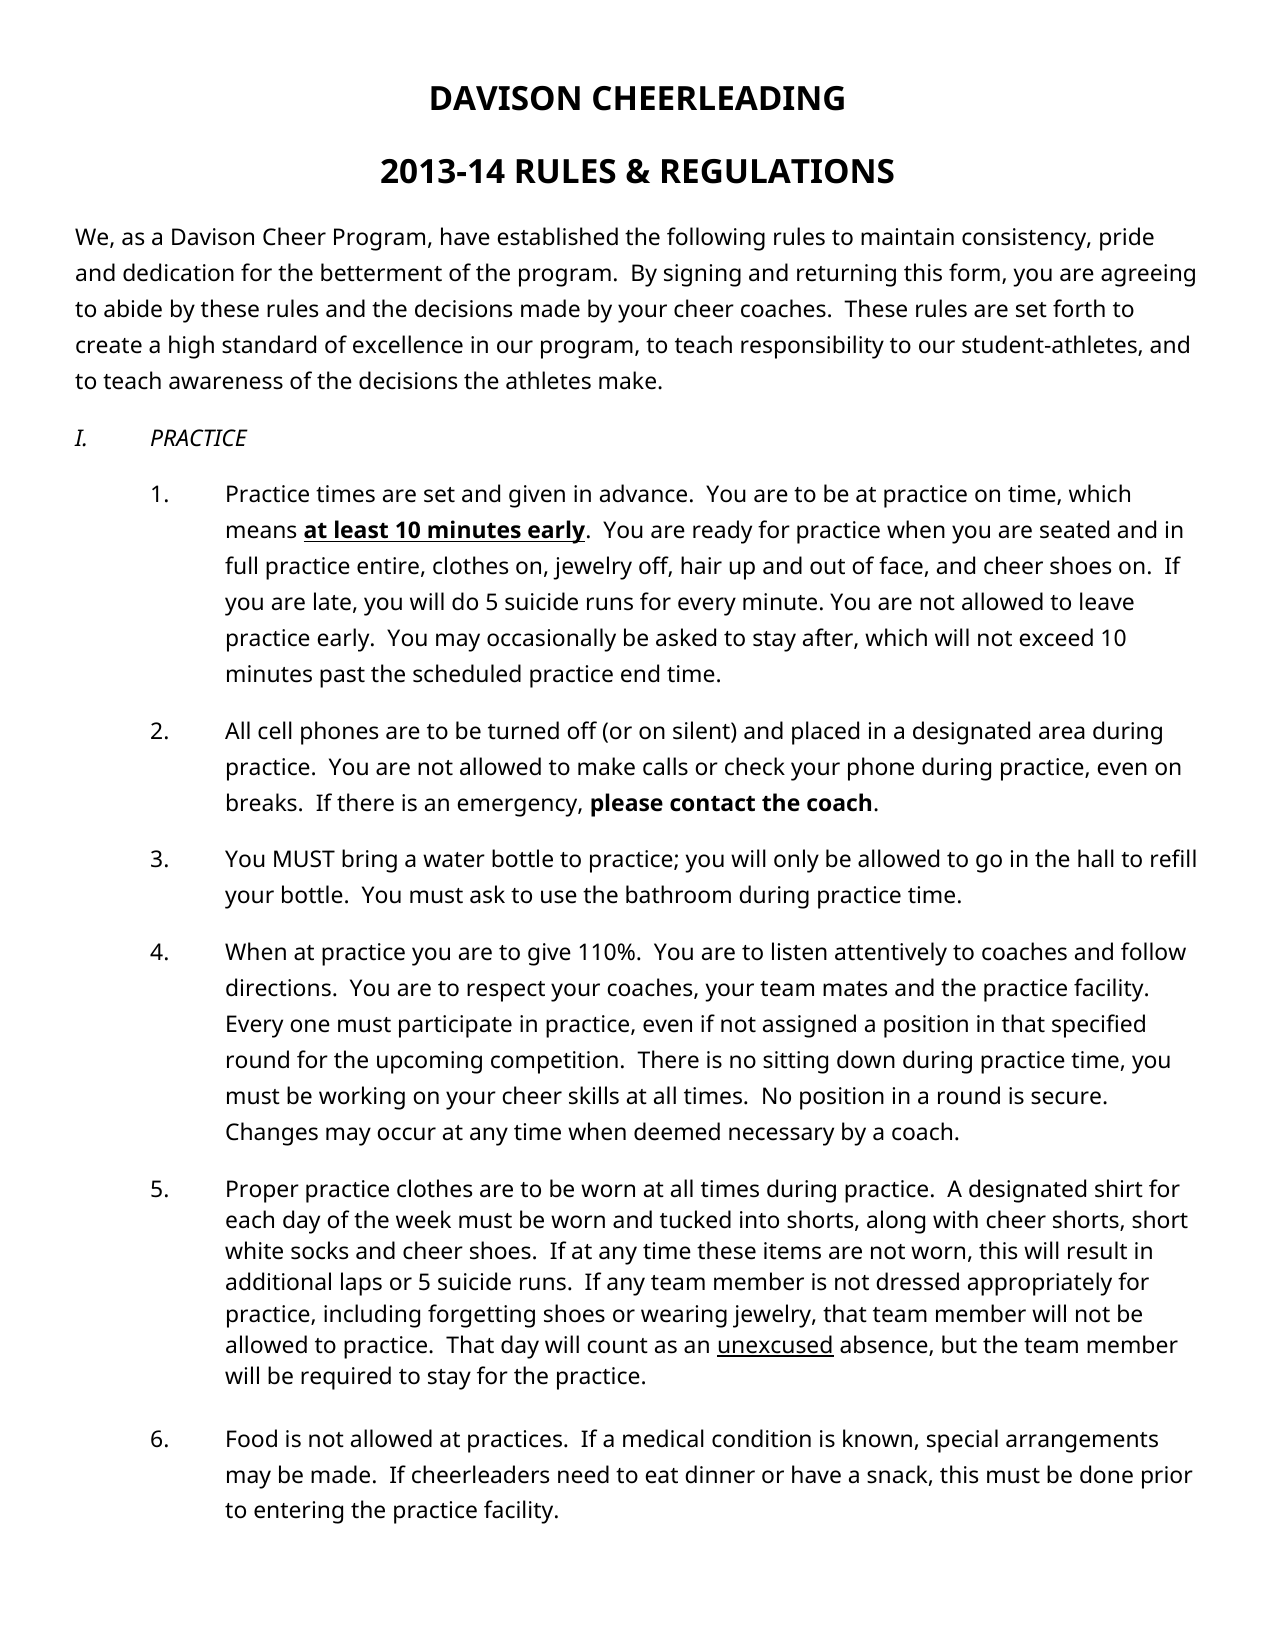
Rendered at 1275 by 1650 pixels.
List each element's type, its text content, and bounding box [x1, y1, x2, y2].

text 1. Practice times are set and given in advance. You are to be at practice on time, which means at least 10 minutes early. You are ready for practice when you are seated and in full practice entire, clothes on, jewelry off, hair up and out of face, and cheer shoes on. If you are late, you will do 5 suicide runs for every minute. You are not allowed to leave practice early. You may occasionally be asked to stay after, which will not exceed 10 minutes past the scheduled practice end time. [150, 478, 1200, 689]
text 4. When at practice you are to give 110%. You are to listen attentively to coaches and follow directions. You are to respect your coaches, your team mates and the practice facility. Every one must participate in practice, even if not assigned a position in that specified round for the upcoming competition. There is no sitting down during practice time, you must be working on your cheer skills at all times. No position in a round is secure. Changes may occur at any time when deemed necessary by a coach. [150, 936, 1200, 1147]
text 3. You MUST bring a water bottle to practice; you will only be allowed to go in the hall to refill your bottle. You must ask to use the bathroom during practice time. [150, 843, 1200, 911]
text DAVISON CHEERLEADING [75, 75, 1200, 120]
text 2. All cell phones are to be turned off (or on silent) and placed in a designated area during practice. You are not allowed to make calls or check your phone during practice, even on breaks. If there is an emergency, please contact the coach. [150, 715, 1200, 818]
text 6. Food is not allowed at practices. If a medical condition is known, special arrangements may be made. If cheerleaders need to eat dinner or have a snack, this must be done prior to entering the practice facility. [150, 1423, 1200, 1526]
text 2013-14 RULES & REGULATIONS [75, 148, 1200, 193]
text 5. Proper practice clothes are to be worn at all times during practice. A designated shirt for each day of the week must be worn and tucked into shorts, along with cheer shorts, short white socks and cheer shoes. If at any time these items are not worn, this will result in additional laps or 5 suicide runs. If any team member is not dressed appropriately for practice, including forgetting shoes or wearing jewelry, that team member will not be allowed to practice. That day will count as an unexcused absence, but the team member will be required to stay for the practice. [150, 1173, 1200, 1391]
text We, as a Davison Cheer Program, have established the following rules to maintain consistency, pride and dedication for the betterment of the program. By signing and returning this form, you are agreeing to abide by these rules and the decisions made by your cheer coaches. These rules are set forth to create a high standard of excellence in our program, to teach responsibility to our student-athletes, and to teach awareness of the decisions the athletes make. [75, 221, 1200, 396]
text I. PRACTICE [75, 422, 1200, 453]
